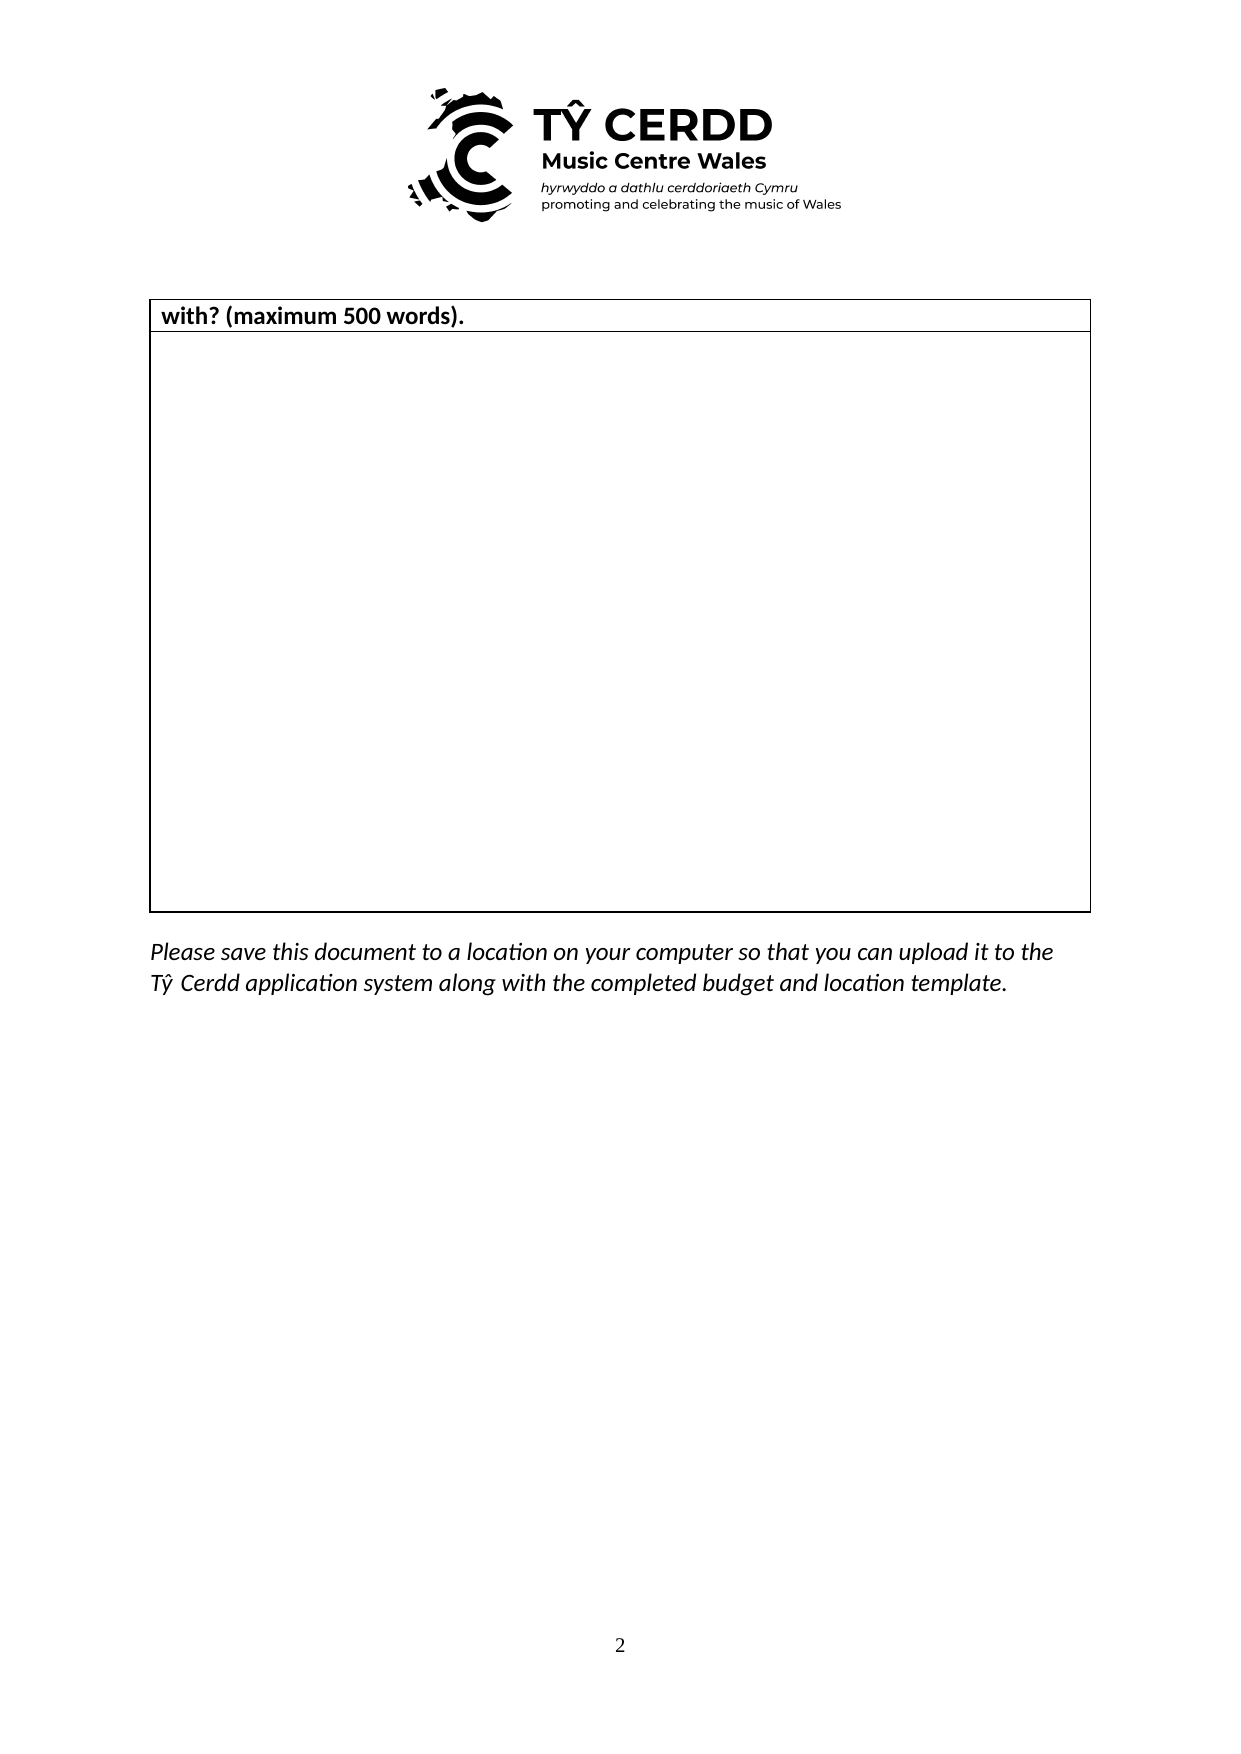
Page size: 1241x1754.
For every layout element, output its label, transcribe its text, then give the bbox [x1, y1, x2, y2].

table_cell How will this project make a difference to the participants and communities it engages with? (maximum 500 words). [151, 300, 1090, 331]
text Please save this document to a location on your computer so that you can upload it to the Tŷ Cerdd application system along with the completed budget and location template. [150, 937, 1090, 998]
table_cell [151, 332, 1090, 911]
picture [388, 73, 853, 237]
